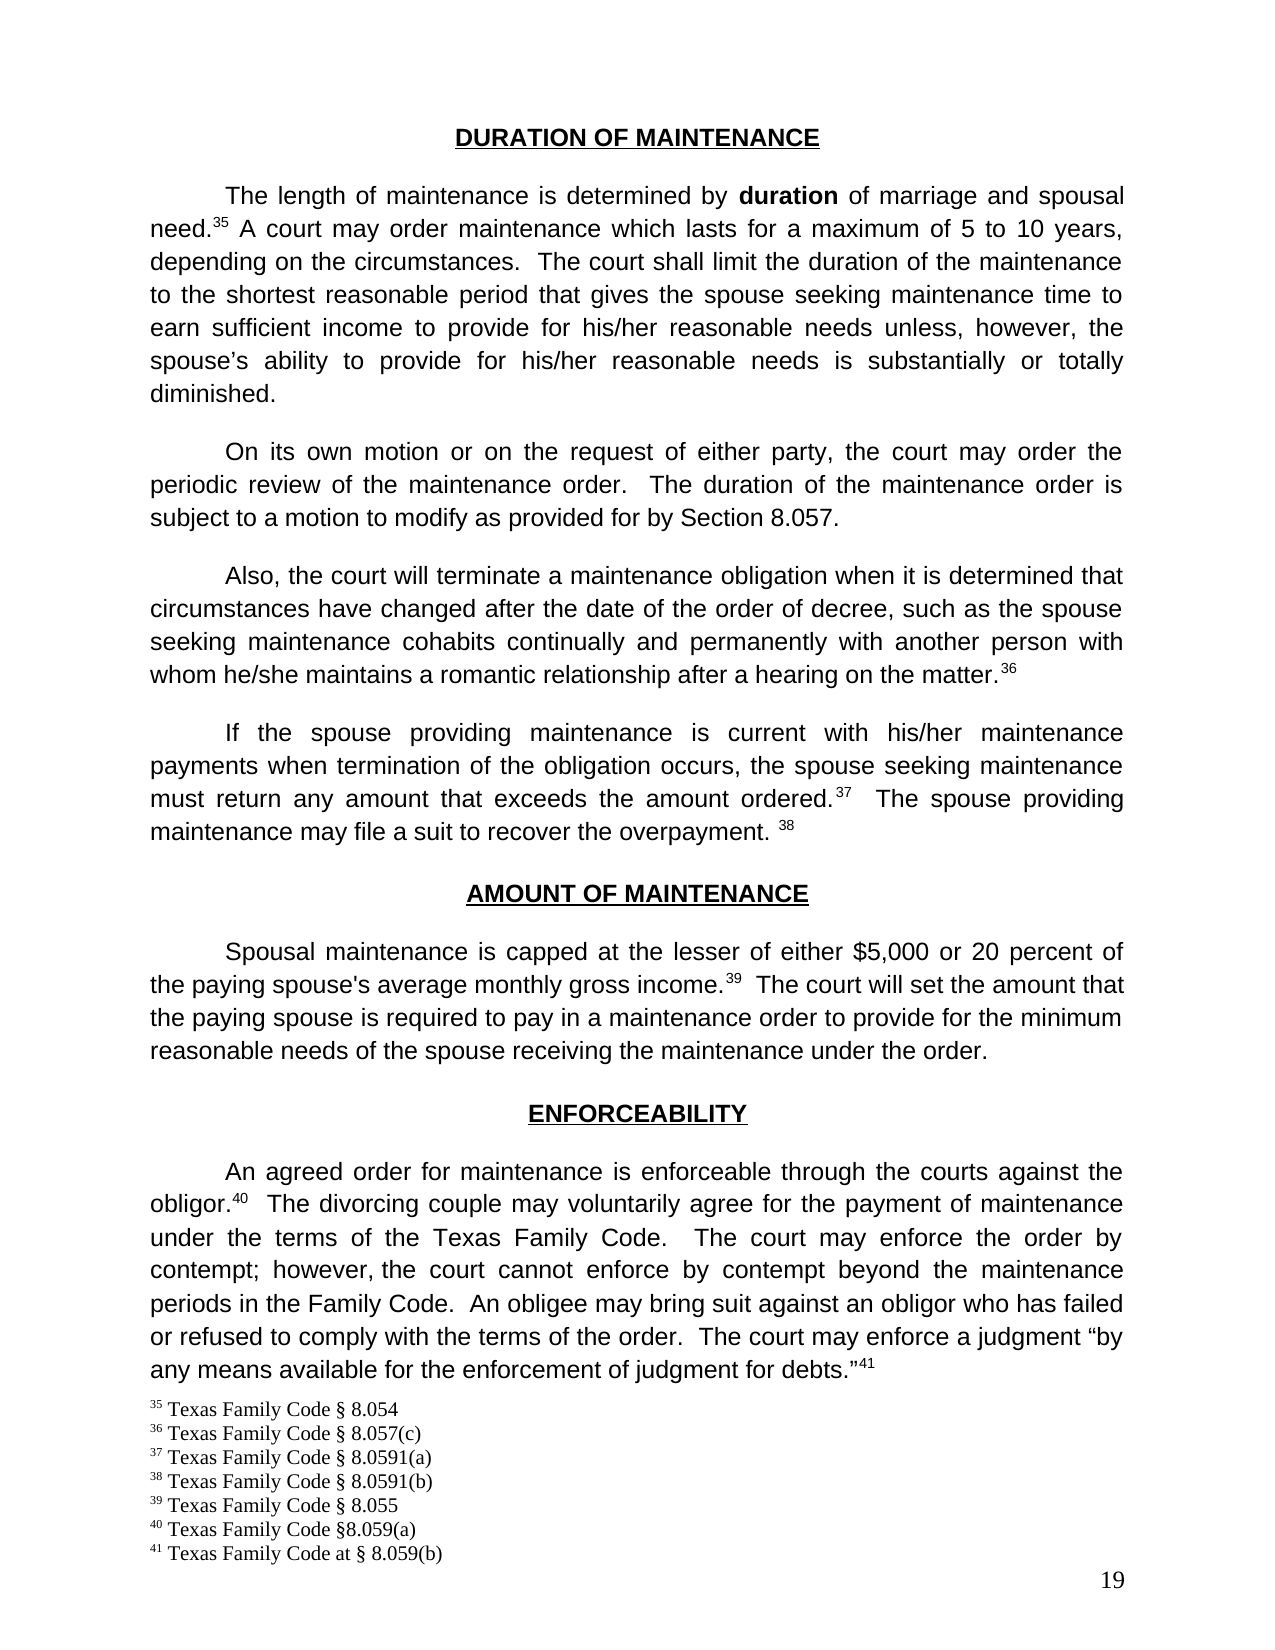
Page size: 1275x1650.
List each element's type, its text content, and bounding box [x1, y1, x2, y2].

text Spousal maintenance is capped at the lesser of either $5,000 or 20 percent of the paying spouse's average monthly gross income. The court will set the amount that the paying spouse is required to pay in a maintenance order to provide for the minimum reasonable needs of the spouse receiving the maintenance under the order. [150, 937, 1125, 1065]
text Also, the court will terminate a maintenance obligation when it is determined that circumstances have changed after the date of the order of decree, such as the spouse seeking maintenance cohabits continually and permanently with another person with whom he/she maintains a romantic relationship after a hearing on the matter. [150, 561, 1125, 689]
text If the spouse providing maintenance is current with his/her maintenance payments when termination of the obligation occurs, the spouse seeking maintenance must return any amount that exceeds the amount ordered. The spouse providing maintenance may file a suit to recover the overpayment. [150, 718, 1125, 846]
subtitle AMOUNT OF MAINTENANCE [150, 879, 1125, 908]
text An agreed order for maintenance is enforceable through the courts against the obligor. The divorcing couple may voluntarily agree for the payment of maintenance under the terms of the Texas Family Code. The court may enforce the order by contempt; however, the court cannot enforce by contempt beyond the maintenance periods in the Family Code. An obligee may bring suit against an obligor who has failed or refused to comply with the terms of the order. The court may enforce a judgment “by any means available for the enforcement of judgment for debts.” [150, 1156, 1125, 1383]
subtitle ENFORCEABILITY [150, 1098, 1125, 1127]
subtitle DURATION OF MAINTENANCE [150, 123, 1125, 152]
text On its own motion or on the request of either party, the court may order the periodic review of the maintenance order. The duration of the maintenance order is subject to a motion to modify as provided for by Section 8.057. [150, 437, 1125, 532]
text The length of maintenance is determined by duration of marriage and spousal need. A court may order maintenance which lasts for a maximum of 5 to 10 years, depending on the circumstances. The court shall limit the duration of the maintenance to the shortest reasonable period that gives the spouse seeking maintenance time to earn sufficient income to provide for his/her reasonable needs unless, however, the spouse’s ability to provide for his/her reasonable needs is substantially or totally diminished. [150, 181, 1125, 408]
